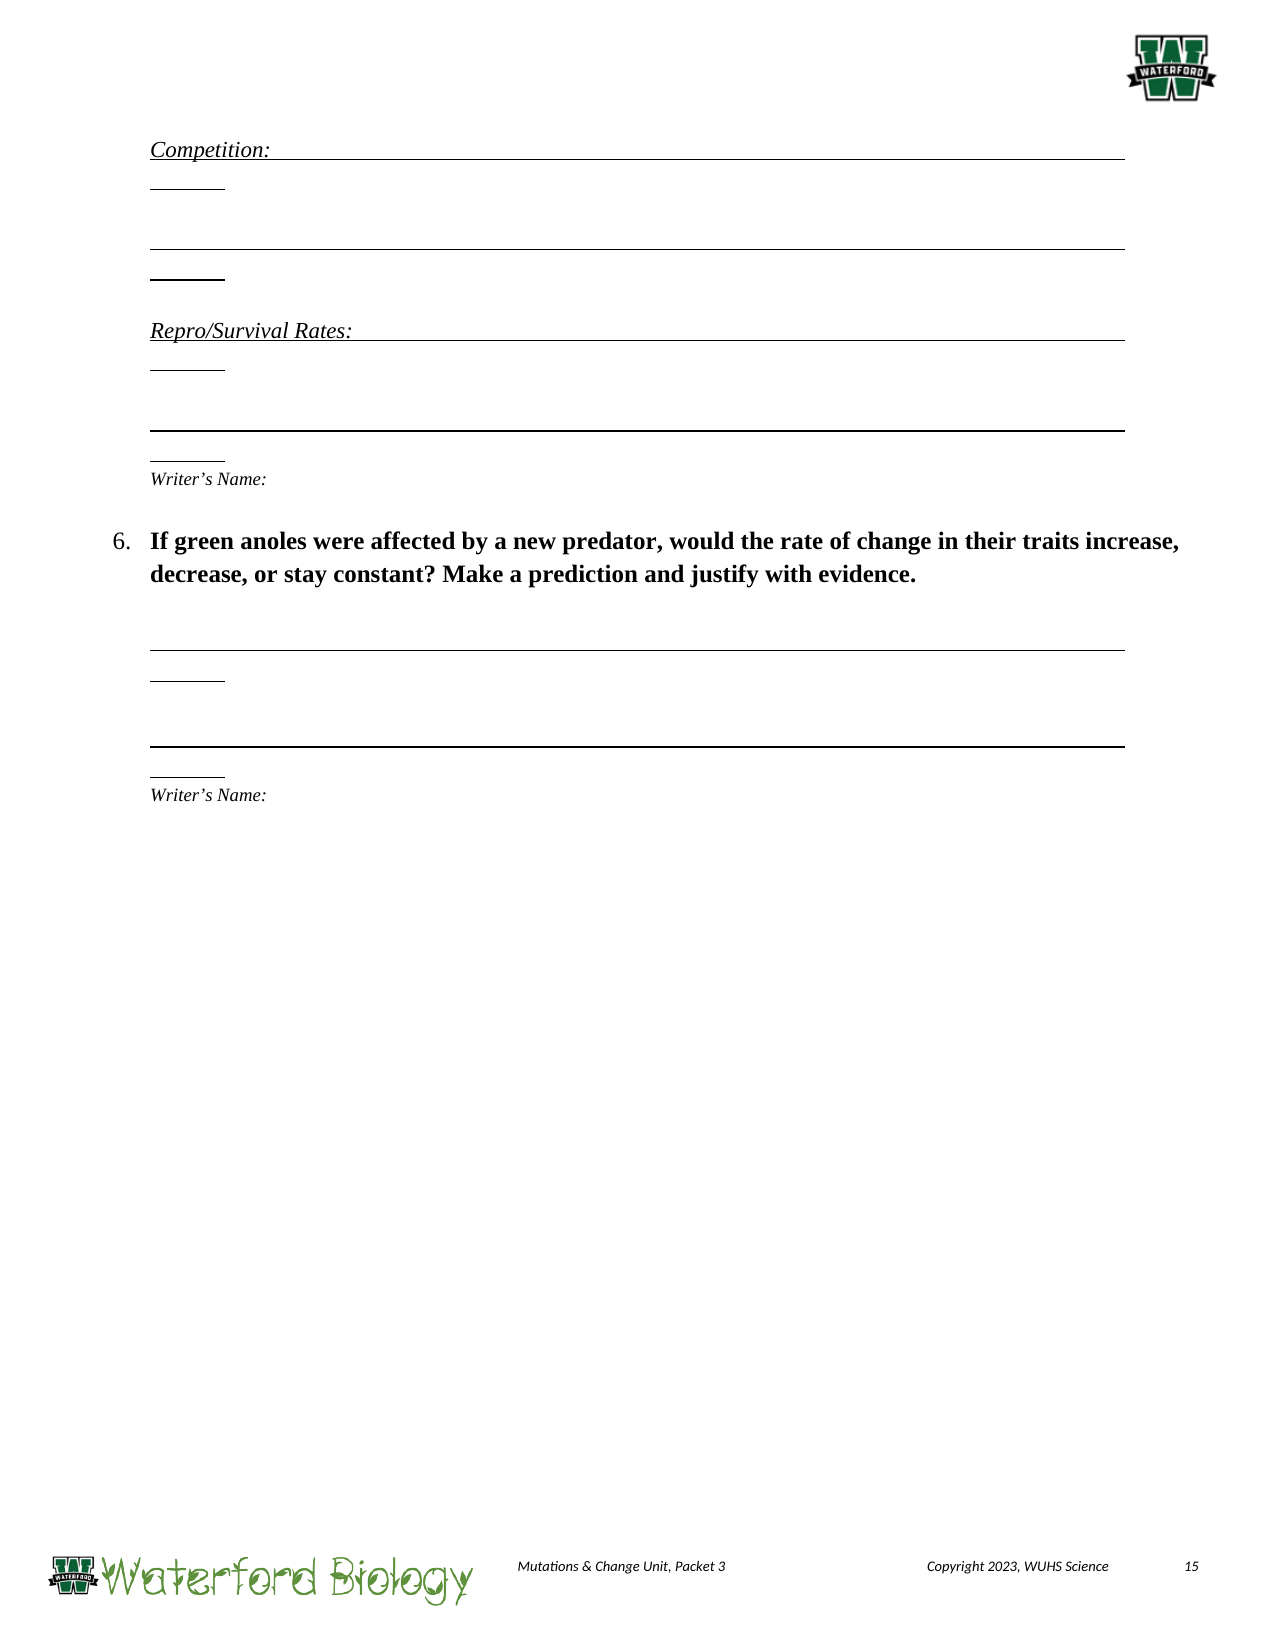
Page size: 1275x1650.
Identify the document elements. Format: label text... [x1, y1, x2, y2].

list Writer’s Name: [150, 722, 1200, 805]
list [112, 106, 1200, 522]
picture [40, 1550, 479, 1612]
list If green anoles were affected by a new predator, would the rate of change in their traits increase, decrease, or stay constant? Make a prediction and justify with evidence. [112, 526, 1200, 621]
picture [1121, 29, 1221, 106]
